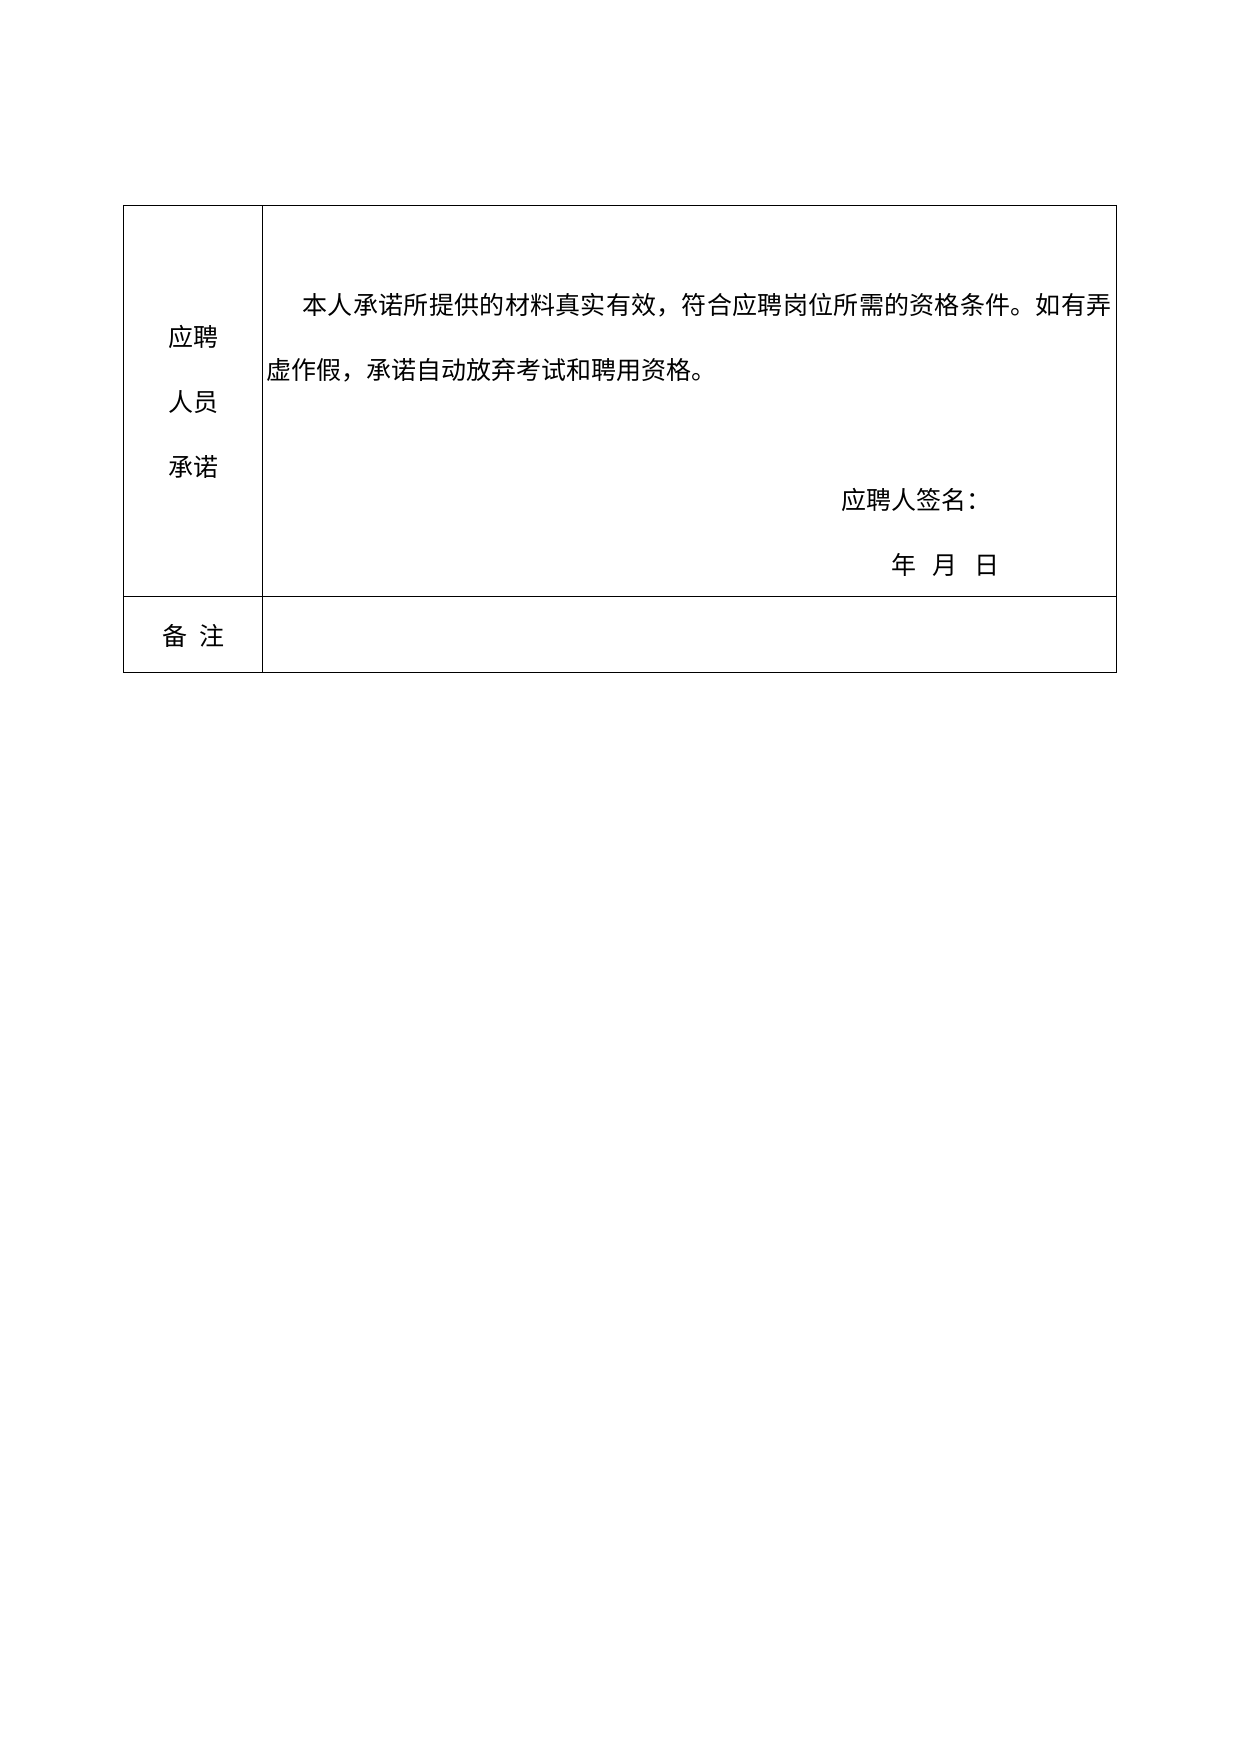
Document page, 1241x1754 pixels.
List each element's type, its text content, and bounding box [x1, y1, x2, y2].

table_cell 应聘 人员 承诺 [124, 206, 262, 596]
table_cell 备 注 [124, 597, 262, 672]
table_cell 本人承诺所提供的材料真实有效，符合应聘岗位所需的资格条件。如有弄虚作假，承诺自动放弃考试和聘用资格。 应聘人签名： 年 月 日 [263, 206, 1116, 596]
table_cell [263, 597, 1116, 672]
